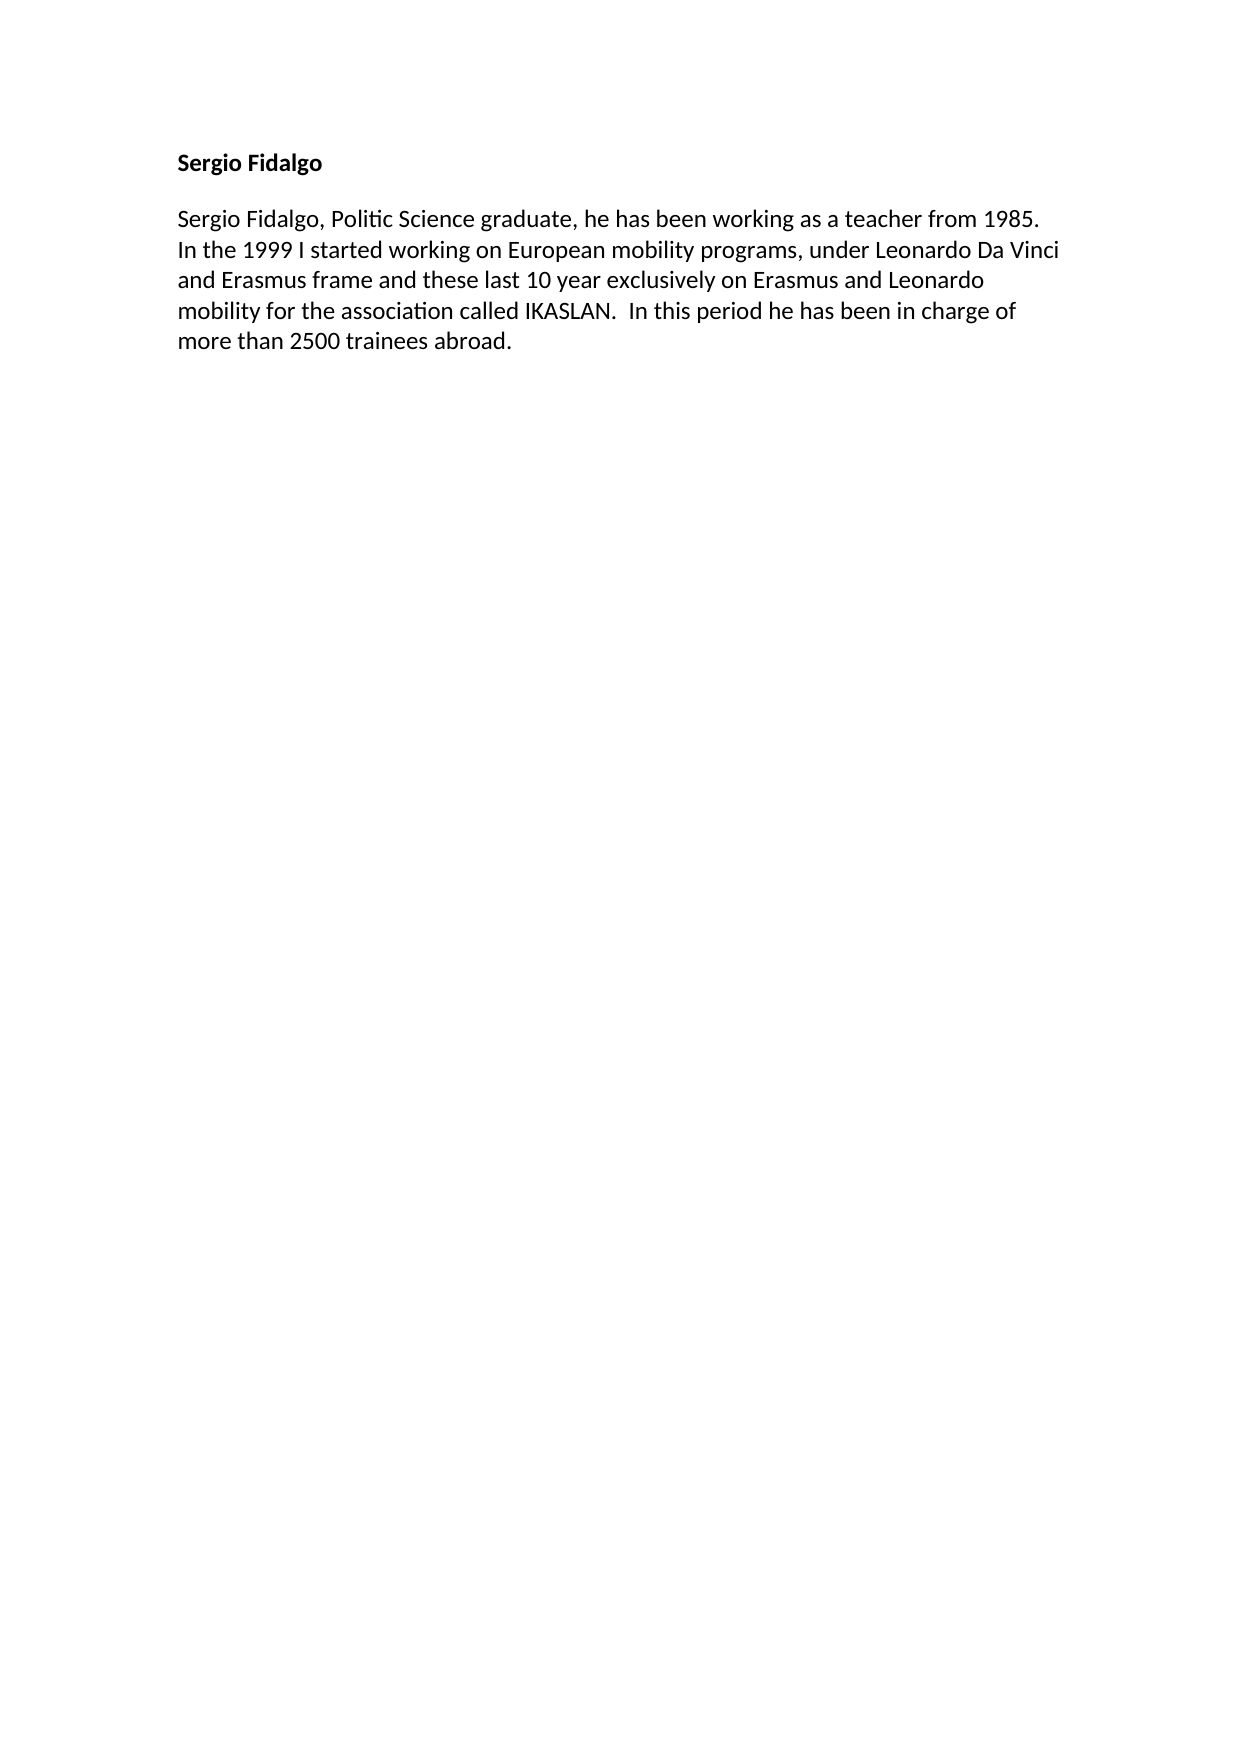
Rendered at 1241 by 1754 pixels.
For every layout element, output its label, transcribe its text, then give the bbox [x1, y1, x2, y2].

text In the 1999 I started working on European mobility programs, under Leonardo Da Vinci and Erasmus frame and these last 10 year exclusively on Erasmus and Leonardo mobility for the association called IKASLAN. In this period he has been in charge of more than 2500 trainees abroad. [177, 234, 1063, 356]
text Sergio Fidalgo [177, 148, 1063, 178]
text Sergio Fidalgo, Politic Science graduate, he has been working as a teacher from 1985. [177, 203, 1063, 234]
